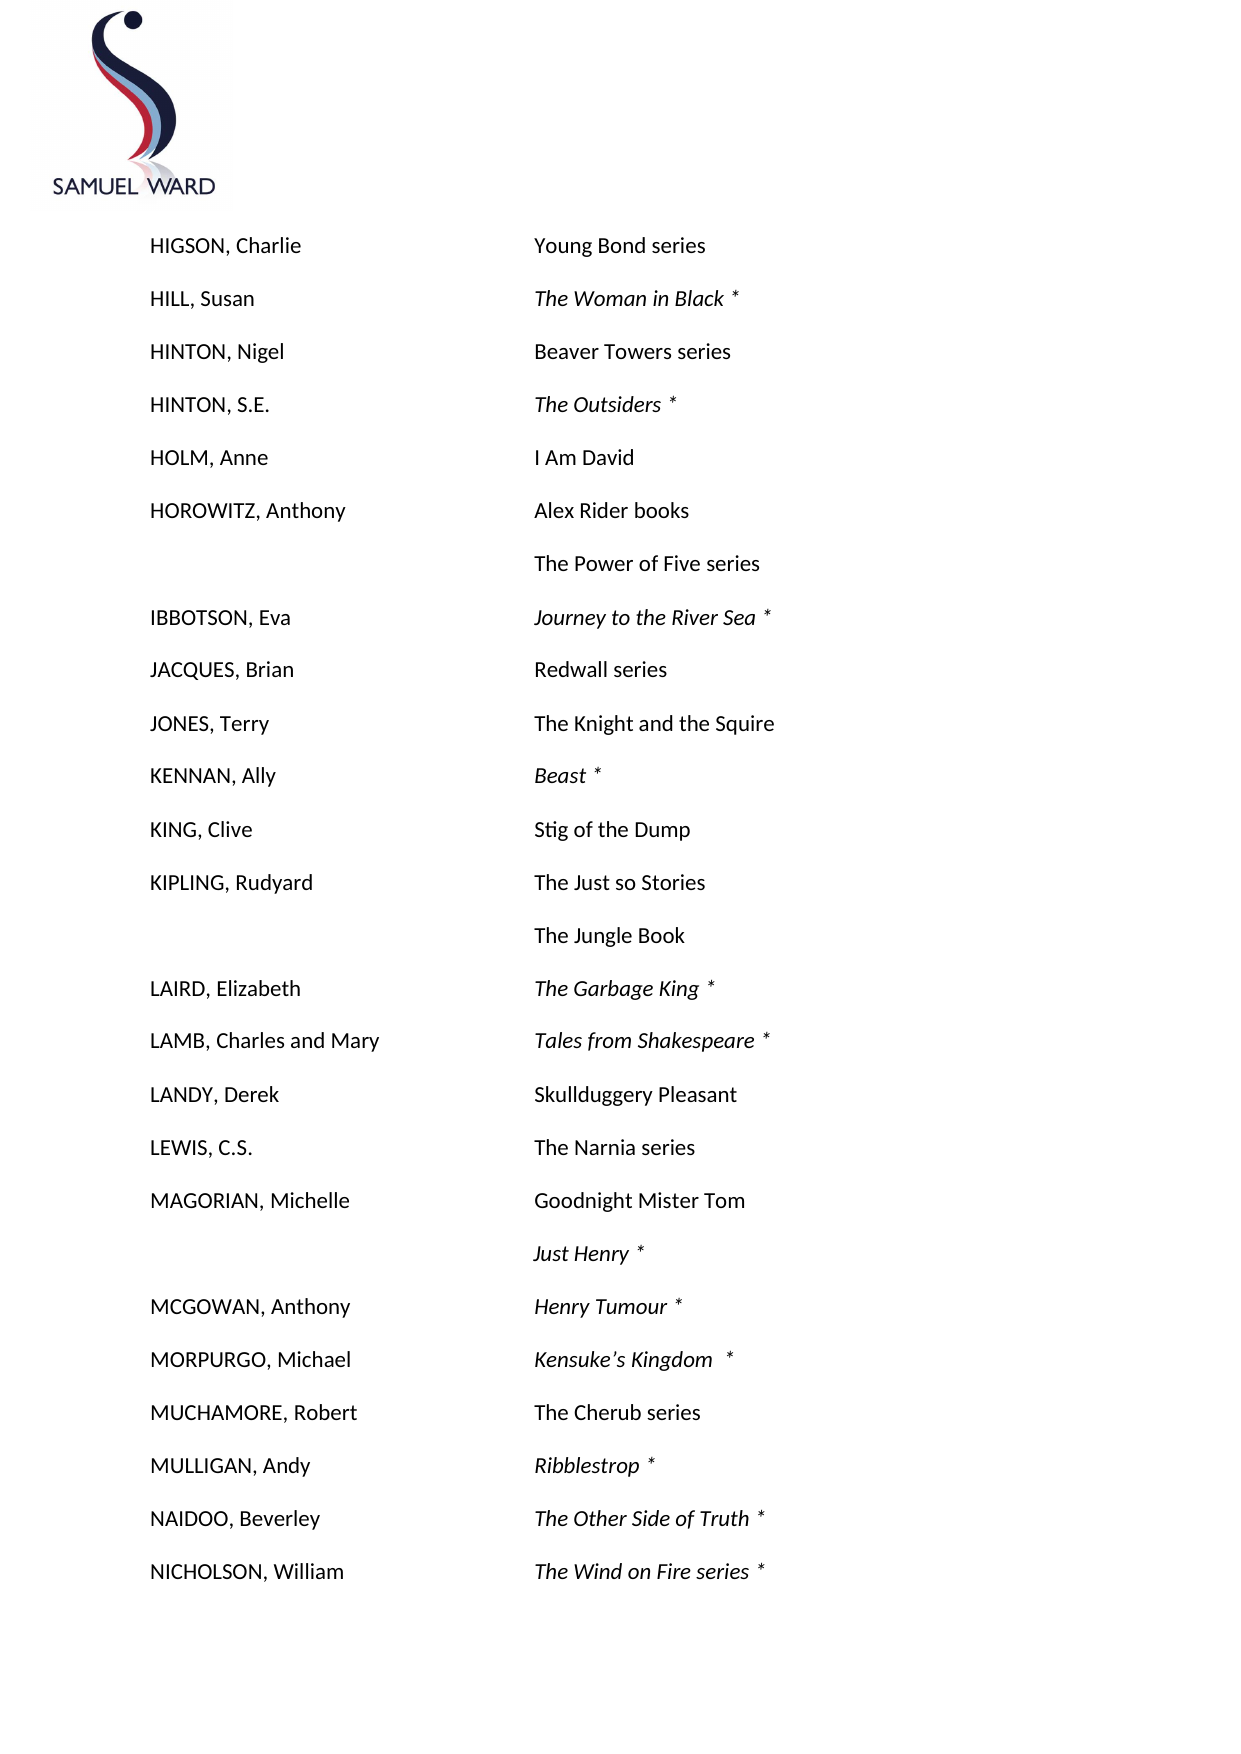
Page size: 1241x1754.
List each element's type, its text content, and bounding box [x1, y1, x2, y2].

text HINTON, Nigel Beaver Towers series [150, 337, 1207, 365]
text MAGORIAN, Michelle Goodnight Mister Tom [150, 1186, 1207, 1214]
text IBBOTSON, Eva Journey to the River Sea * [150, 603, 1207, 631]
text MUCHAMORE, Robert The Cherub series [150, 1398, 1207, 1426]
text LAMB, Charles and Mary Tales from Shakespeare * [150, 1027, 1207, 1055]
text MORPURGO, Michael Kensuke’s Kingdom * [150, 1345, 1207, 1373]
text MCGOWAN, Anthony Henry Tumour * [150, 1292, 1207, 1320]
picture [29, 0, 648, 210]
text KENNAN, Ally Beast * [150, 762, 1207, 790]
text LANDY, Derek Skullduggery Pleasant [150, 1080, 1207, 1108]
text HINTON, S.E. The Outsiders * [150, 390, 1207, 418]
text MULLIGAN, Andy Ribblestrop * [150, 1451, 1207, 1479]
text NICHOLSON, William The Wind on Fire series * [150, 1557, 1207, 1585]
text The Power of Five series [87, 549, 1207, 578]
text KIPLING, Rudyard The Just so Stories The Jungle Book [150, 868, 705, 949]
text JONES, Terry The Knight and the Squire [150, 709, 1207, 737]
text Just Henry * [29, 1239, 1152, 1267]
text HOLM, Anne I Am David [150, 443, 1207, 471]
text LAIRD, Elizabeth The Garbage King * [150, 974, 1207, 1002]
text HIGSON, Charlie Young Bond series [150, 231, 1207, 259]
text JACQUES, Brian Redwall series [150, 656, 1207, 684]
text HOROWITZ, Anthony Alex Rider books [150, 497, 1207, 524]
text LEWIS, C.S. The Narnia series [150, 1133, 1207, 1161]
text KING, Clive Stig of the Dump [150, 815, 1207, 843]
text HILL, Susan The Woman in Black * [150, 284, 1207, 312]
text NAIDOO, Beverley The Other Side of Truth * [150, 1504, 1207, 1532]
